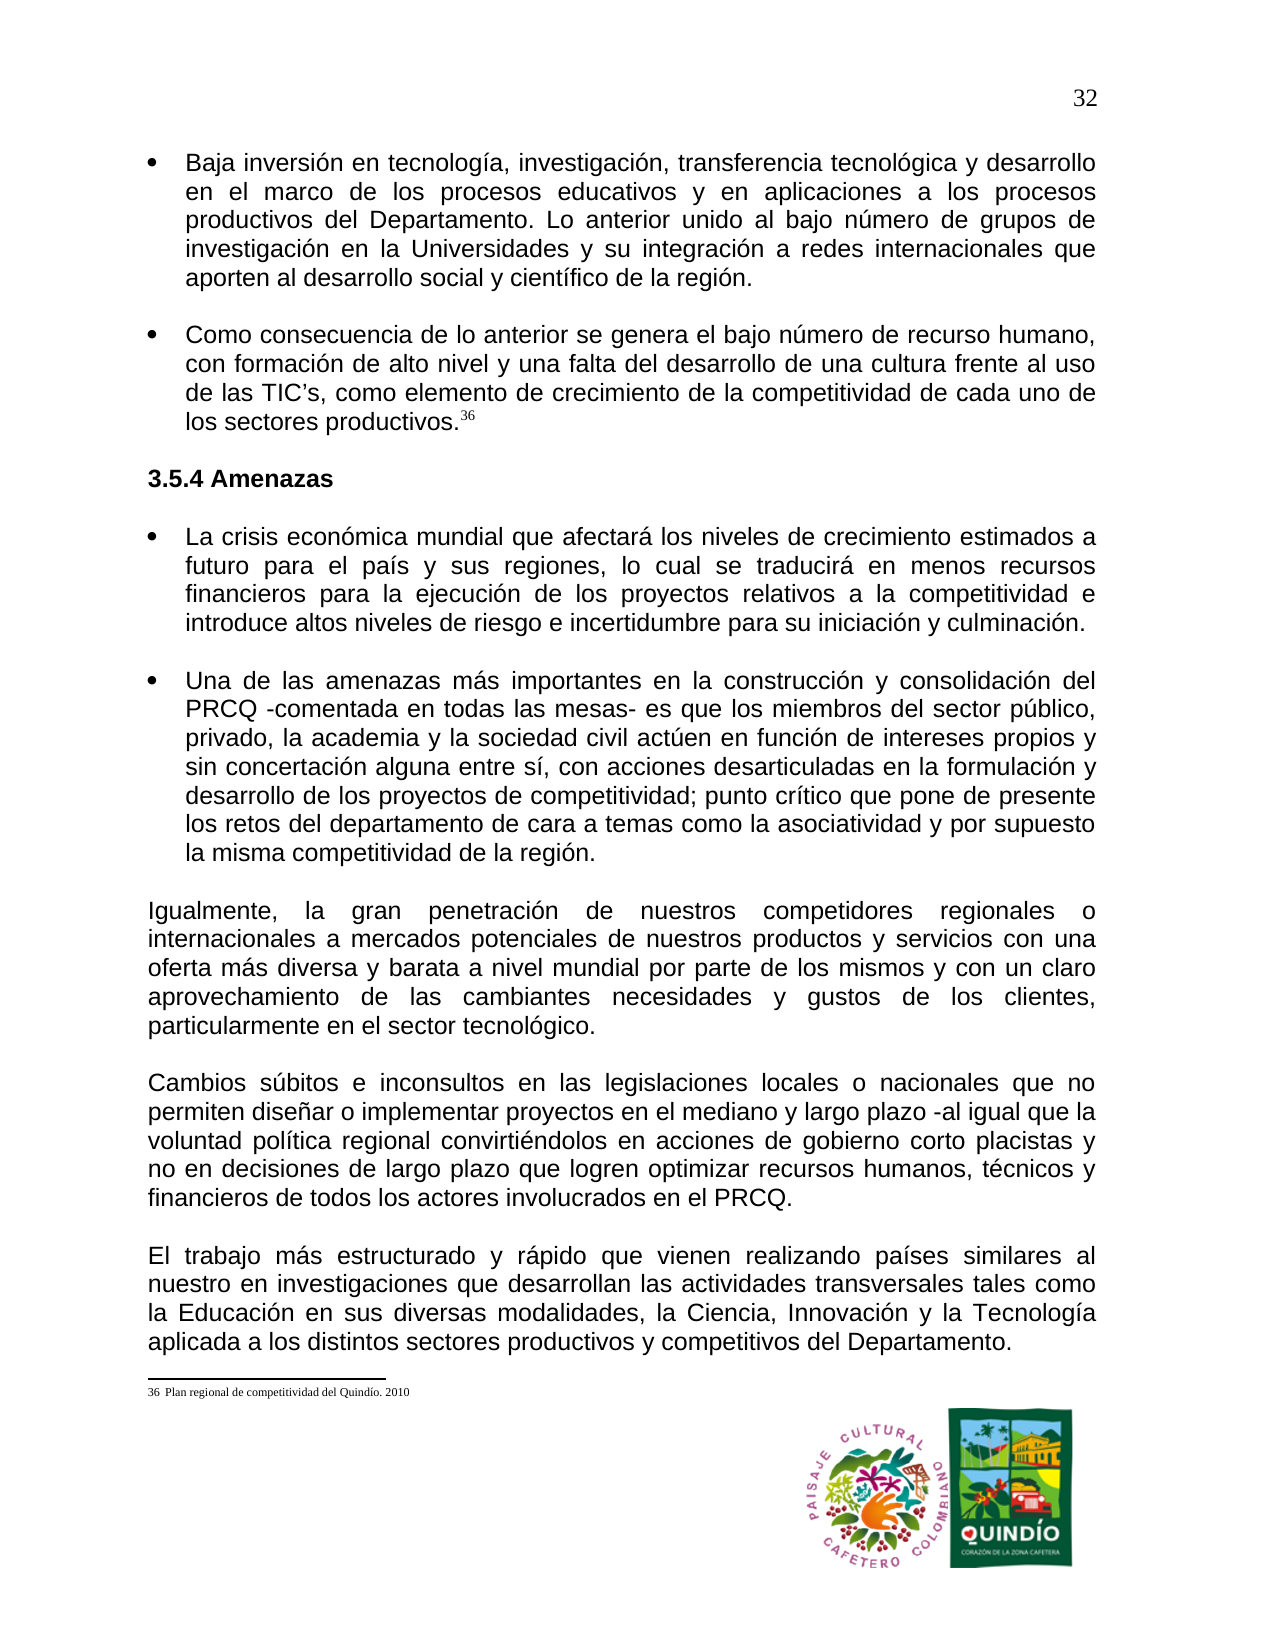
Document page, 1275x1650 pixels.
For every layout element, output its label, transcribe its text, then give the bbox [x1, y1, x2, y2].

picture [806, 1408, 1073, 1568]
list Una de las amenazas más importantes en la construcción y consolidación del PRCQ -comentada en todas las mesas- es que los miembros del sector público, privado, la academia y la sociedad civil actúen en función de intereses propios y sin concertación alguna entre sí, con acciones desarticuladas en la formulación y desarrollo de los proyectos de competitividad; punto crítico que pone de presente los retos del departamento de cara a temas como la asociatividad y por supuesto la misma competitividad de la región. [148, 666, 1098, 867]
list Baja inversión en tecnología, investigación, transferencia tecnológica y desarrollo en el marco de los procesos educativos y en aplicaciones a los procesos productivos del Departamento. Lo anterior unido al bajo número de grupos de investigación en la Universidades y su integración a redes internacionales que aporten al desarrollo social y científico de la región. [148, 148, 1098, 292]
text El trabajo más estructurado y rápido que vienen realizando países similares al nuestro en investigaciones que desarrollan las actividades transversales tales como la Educación en sus diversas modalidades, la Ciencia, Innovación y la Tecnología aplicada a los distintos sectores productivos y competitivos del Departamento. [148, 1241, 1098, 1356]
text 3.5.4 Amenazas [148, 464, 1098, 493]
text Cambios súbitos e inconsultos en las legislaciones locales o nacionales que no permiten diseñar o implementar proyectos en el mediano y largo plazo -al igual que la voluntad política regional convirtiéndolos en acciones de gobierno corto placistas y no en decisiones de largo plazo que logren optimizar recursos humanos, técnicos y financieros de todos los actores involucrados en el PRCQ. [148, 1068, 1098, 1212]
text Igualmente, la gran penetración de nuestros competidores regionales o internacionales a mercados potenciales de nuestros productos y servicios con una oferta más diversa y barata a nivel mundial por parte de los mismos y con un claro aprovechamiento de las cambiantes necesidades y gustos de los clientes, particularmente en el sector tecnológico. [148, 896, 1098, 1039]
list La crisis económica mundial que afectará los niveles de crecimiento estimados a futuro para el país y sus regiones, lo cual se traducirá en menos recursos financieros para la ejecución de los proyectos relativos a la competitividad e introduce altos niveles de riesgo e incertidumbre para su iniciación y culminación. [148, 522, 1098, 637]
list Como consecuencia de lo anterior se genera el bajo número de recurso humano, con formación de alto nivel y una falta del desarrollo de una cultura frente al uso de las TIC’s, como elemento de crecimiento de la competitividad de cada uno de los sectores productivos. [148, 320, 1098, 436]
